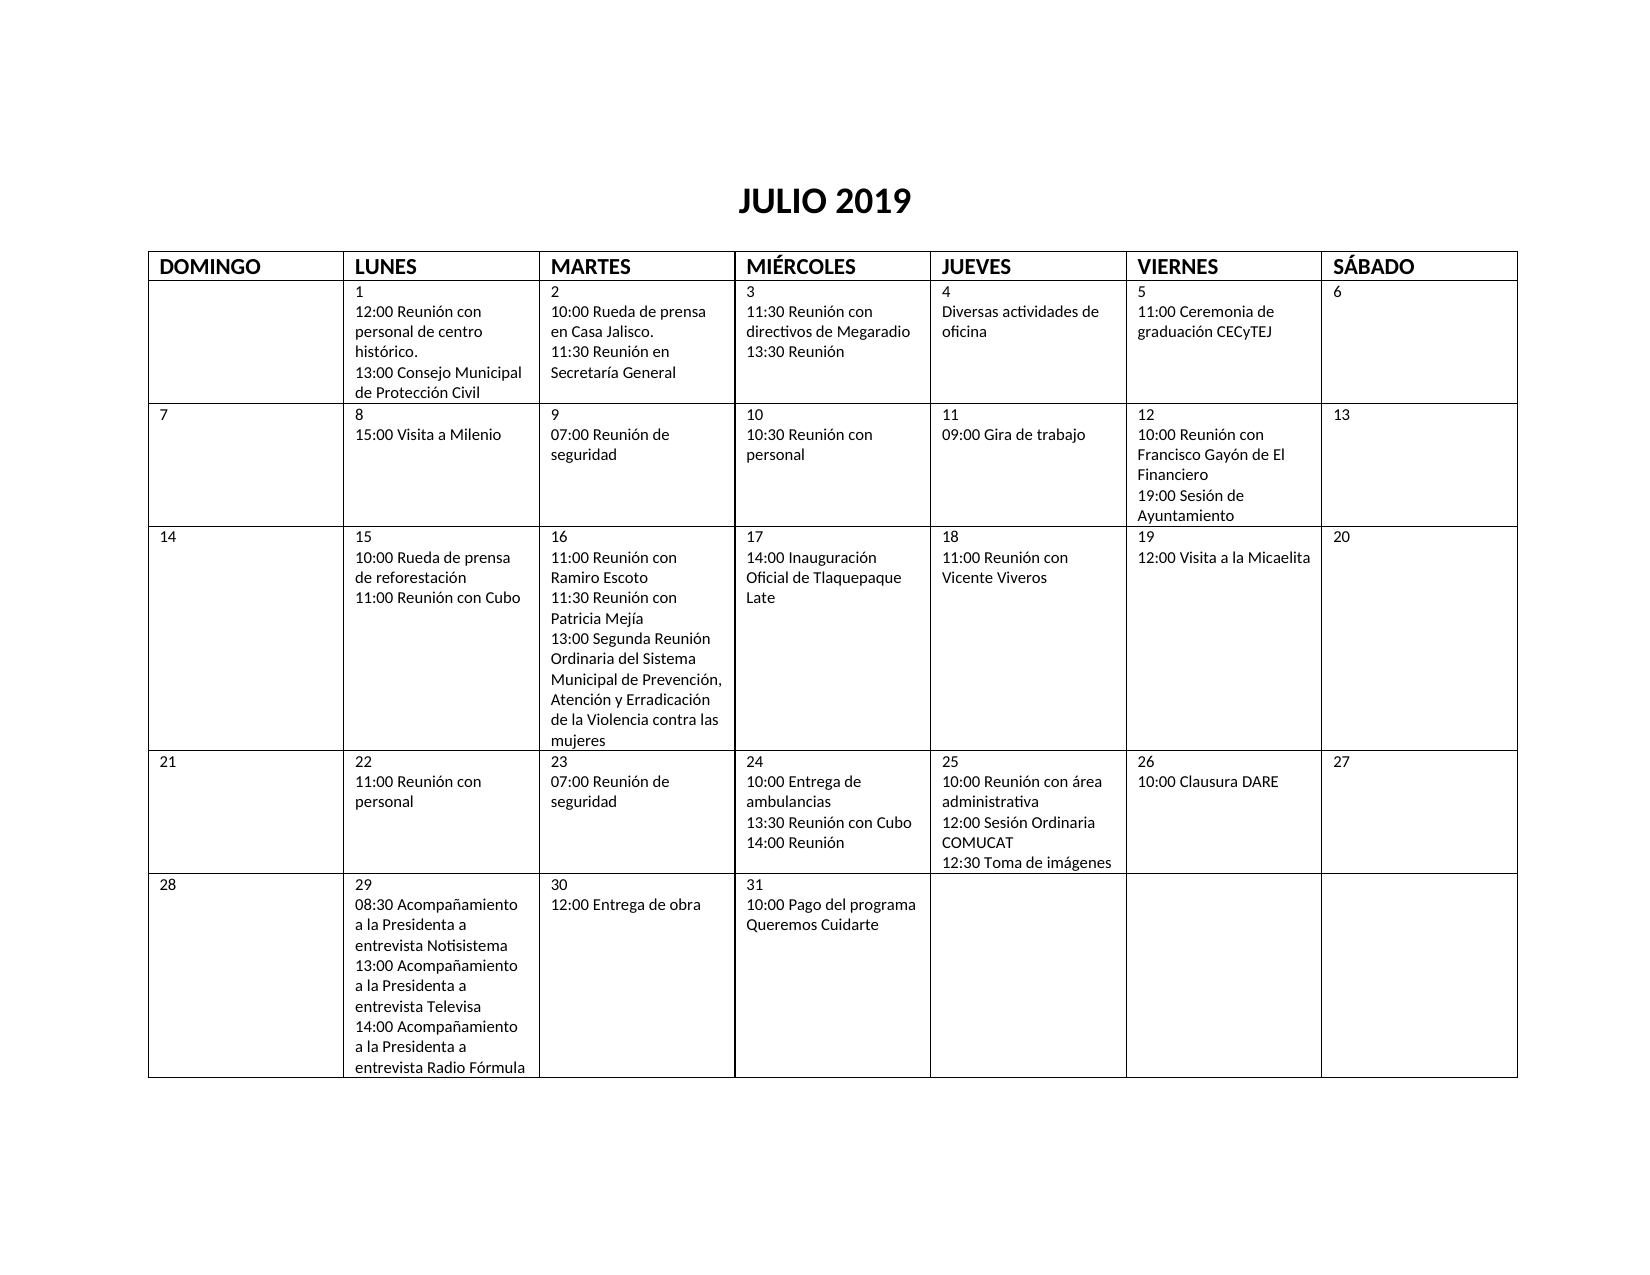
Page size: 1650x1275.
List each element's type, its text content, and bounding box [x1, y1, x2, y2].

table_cell 20 [1322, 527, 1517, 750]
table_cell 29 08:30 Acompañamiento a la Presidenta a entrevista Notisistema 13:00 Acompañamiento a la Presidenta a entrevista Televisa 14:00 Acompañamiento a la Presidenta a entrevista Radio Fórmula [344, 874, 539, 1077]
table_cell 13 [1322, 404, 1517, 526]
table_cell 18 11:00 Reunión con Vicente Viveros [931, 527, 1126, 750]
table_header MIÉRCOLES [736, 252, 930, 280]
table_cell 14 [149, 527, 343, 750]
table_cell 31 10:00 Pago del programa Queremos Cuidarte [736, 874, 930, 1077]
table_header MARTES [540, 252, 734, 280]
table_cell 9 07:00 Reunión de seguridad [540, 404, 734, 526]
table_cell 26 10:00 Clausura DARE [1127, 751, 1321, 873]
table_cell 5 11:00 Ceremonia de graduación CECyTEJ [1127, 281, 1321, 403]
table_cell 23 07:00 Reunión de seguridad [540, 751, 734, 873]
table_cell 27 [1322, 751, 1517, 873]
table_header LUNES [344, 252, 539, 280]
table_cell [931, 874, 1126, 1077]
table_cell 16 11:00 Reunión con Ramiro Escoto 11:30 Reunión con Patricia Mejía 13:00 Segunda Reunión Ordinaria del Sistema Municipal de Prevención, Atención y Erradicación de la Violencia contra las mujeres [540, 527, 734, 750]
table_cell 6 [1322, 281, 1517, 403]
table_header JUEVES [931, 252, 1126, 280]
text JULIO 2019 [148, 177, 1502, 223]
table_cell 25 10:00 Reunión con área administrativa 12:00 Sesión Ordinaria COMUCAT 12:30 Toma de imágenes [931, 751, 1126, 873]
table_cell 28 [149, 874, 343, 1077]
table_header VIERNES [1127, 252, 1321, 280]
table_cell [1322, 874, 1517, 1077]
table_cell [1127, 874, 1321, 1077]
table_cell 7 [149, 404, 343, 526]
table_cell 22 11:00 Reunión con personal [344, 751, 539, 873]
table_header DOMINGO [149, 252, 343, 280]
table_cell 11 09:00 Gira de trabajo [931, 404, 1126, 526]
table_cell [149, 281, 343, 403]
table_cell 24 10:00 Entrega de ambulancias 13:30 Reunión con Cubo 14:00 Reunión [736, 751, 930, 873]
table_header SÁBADO [1322, 252, 1517, 280]
table_cell 21 [149, 751, 343, 873]
table_cell 8 15:00 Visita a Milenio [344, 404, 539, 526]
table_cell 17 14:00 Inauguración Oficial de Tlaquepaque Late [736, 527, 930, 750]
table_cell 30 12:00 Entrega de obra [540, 874, 734, 1077]
table_cell 10 10:30 Reunión con personal [736, 404, 930, 526]
table_cell 2 10:00 Rueda de prensa en Casa Jalisco. 11:30 Reunión en Secretaría General [540, 281, 734, 403]
table_cell 12 10:00 Reunión con Francisco Gayón de El Financiero 19:00 Sesión de Ayuntamiento [1127, 404, 1321, 526]
table_cell 1 12:00 Reunión con personal de centro histórico. 13:00 Consejo Municipal de Protección Civil [344, 281, 539, 403]
table_cell 4 Diversas actividades de oficina [931, 281, 1126, 403]
table_cell 19 12:00 Visita a la Micaelita [1127, 527, 1321, 750]
table_cell 15 10:00 Rueda de prensa de reforestación 11:00 Reunión con Cubo [344, 527, 539, 750]
table_cell 3 11:30 Reunión con directivos de Megaradio 13:30 Reunión [736, 281, 930, 403]
